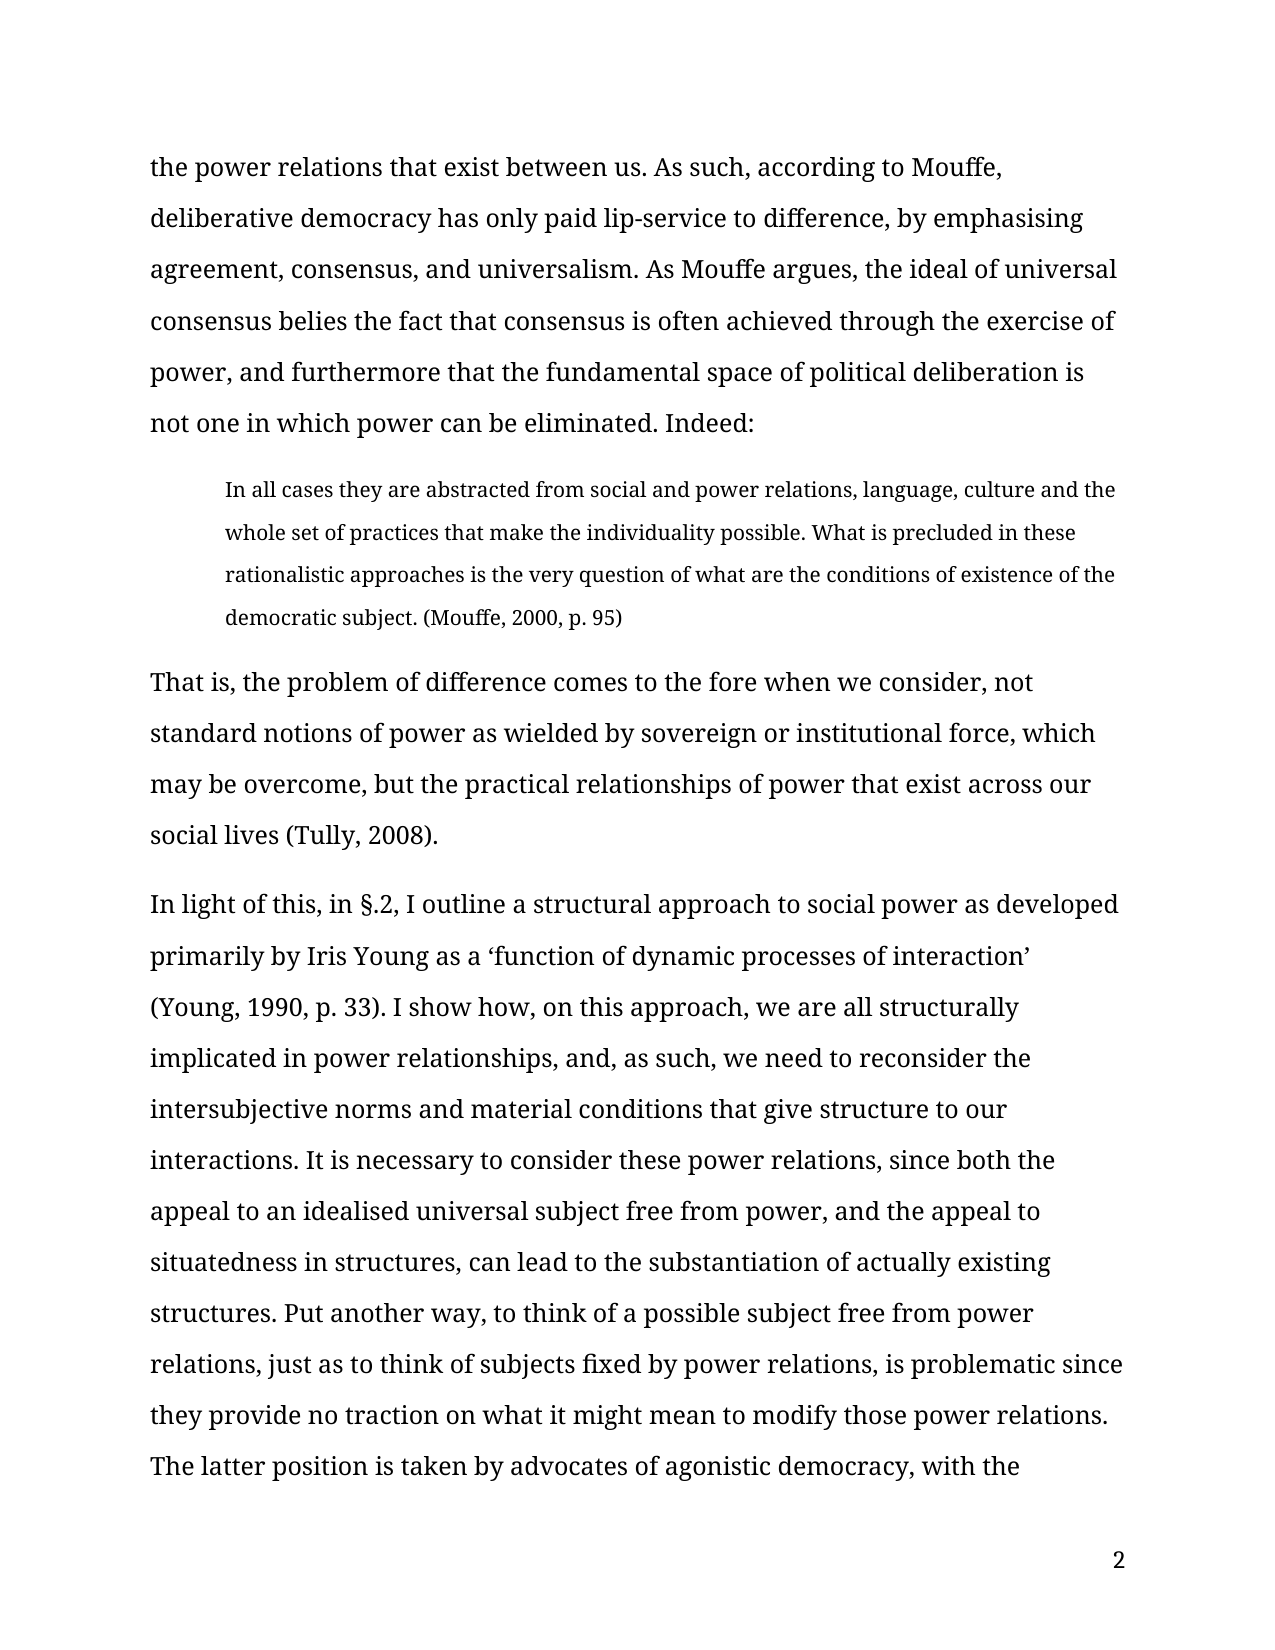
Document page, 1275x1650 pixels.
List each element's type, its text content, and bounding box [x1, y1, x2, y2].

text That is, the problem of difference comes to the fore when we consider, not standard notions of power as wielded by sovereign or institutional force, which may be overcome, but the practical relationships of power that exist across our social lives (Tully, 2008). [150, 664, 1125, 851]
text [150, 887, 1125, 1483]
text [150, 150, 1125, 439]
text In all cases they are abstracted from social and power relations, language, culture and the whole set of practices that make the individuality possible. What is precluded in these rationalistic approaches is the very question of what are the conditions of existence of the democratic subject. (Mouffe, 2000, p. 95) [225, 475, 1125, 631]
